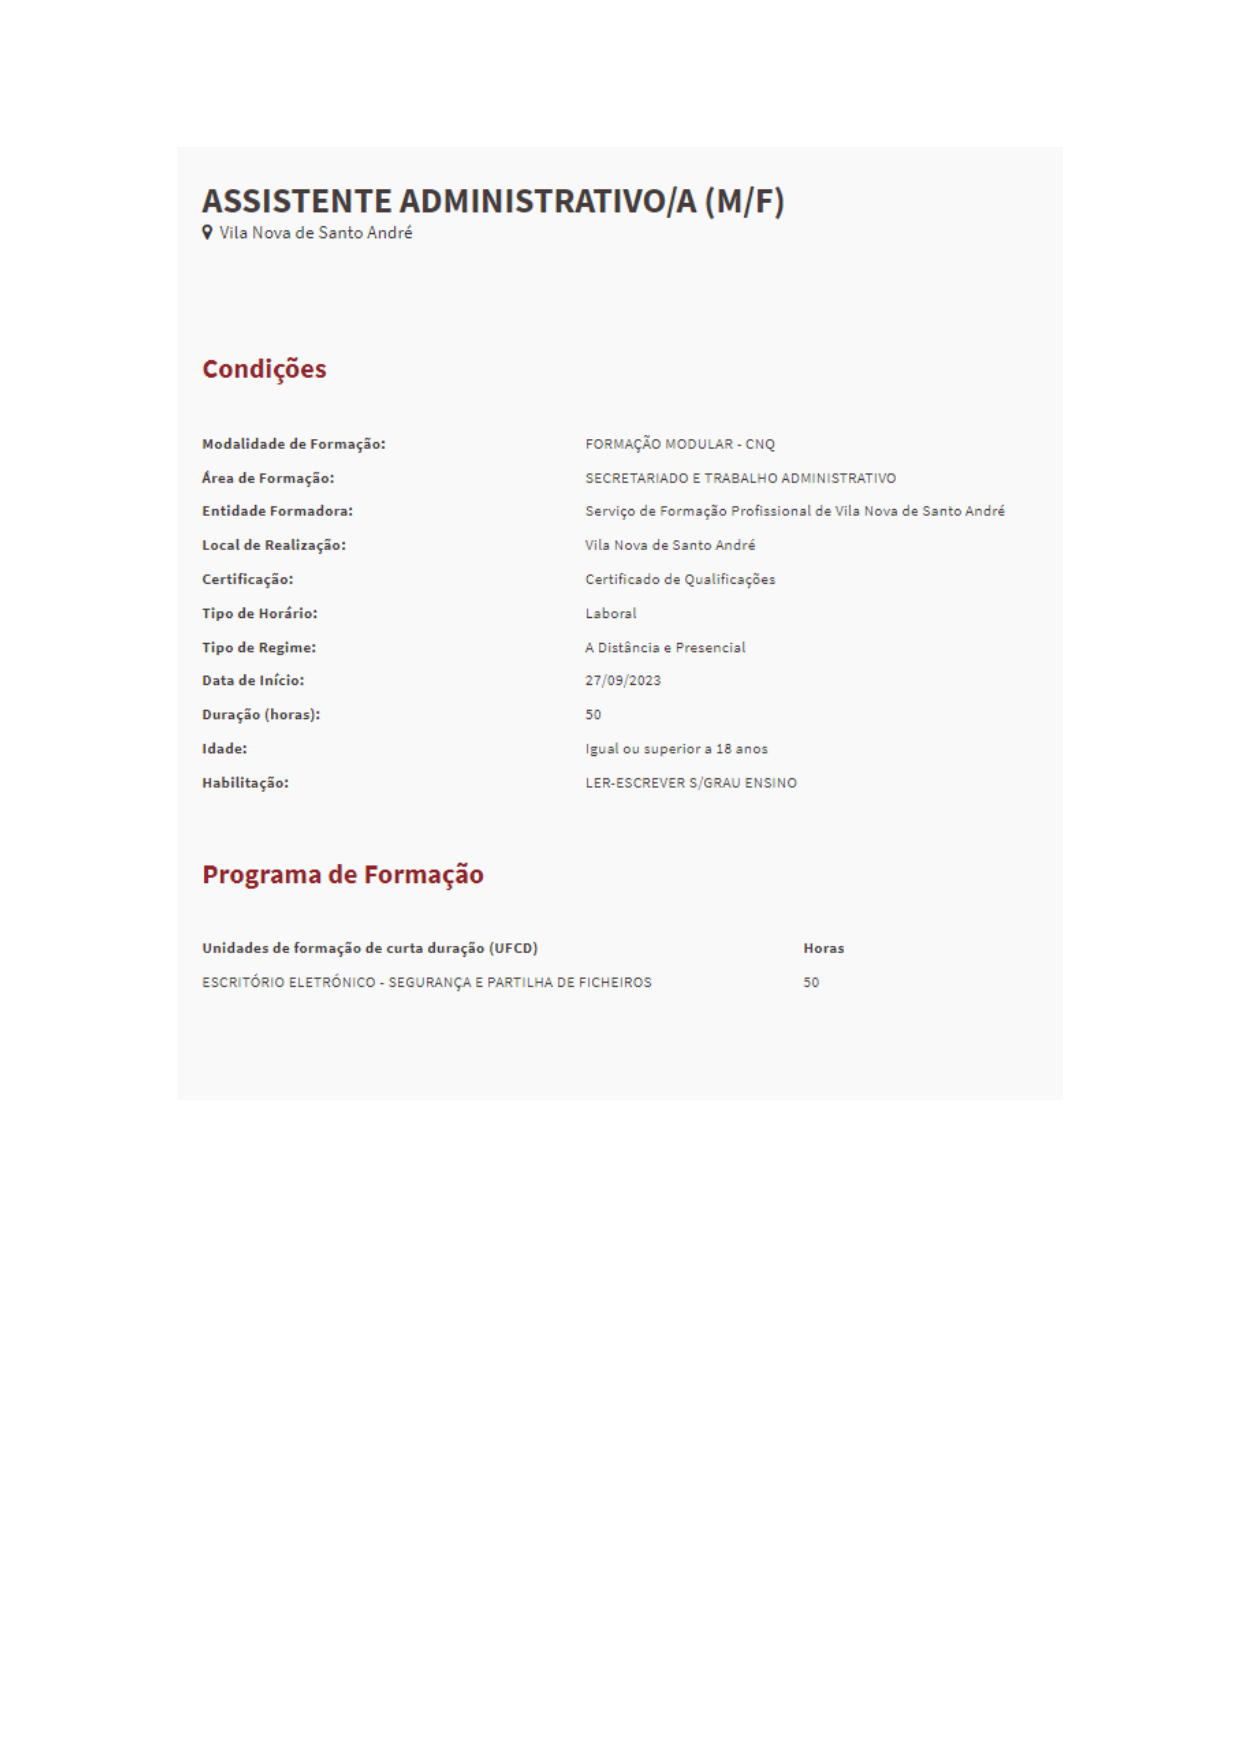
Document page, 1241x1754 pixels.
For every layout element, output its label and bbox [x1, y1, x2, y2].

picture [177, 147, 1063, 1102]
